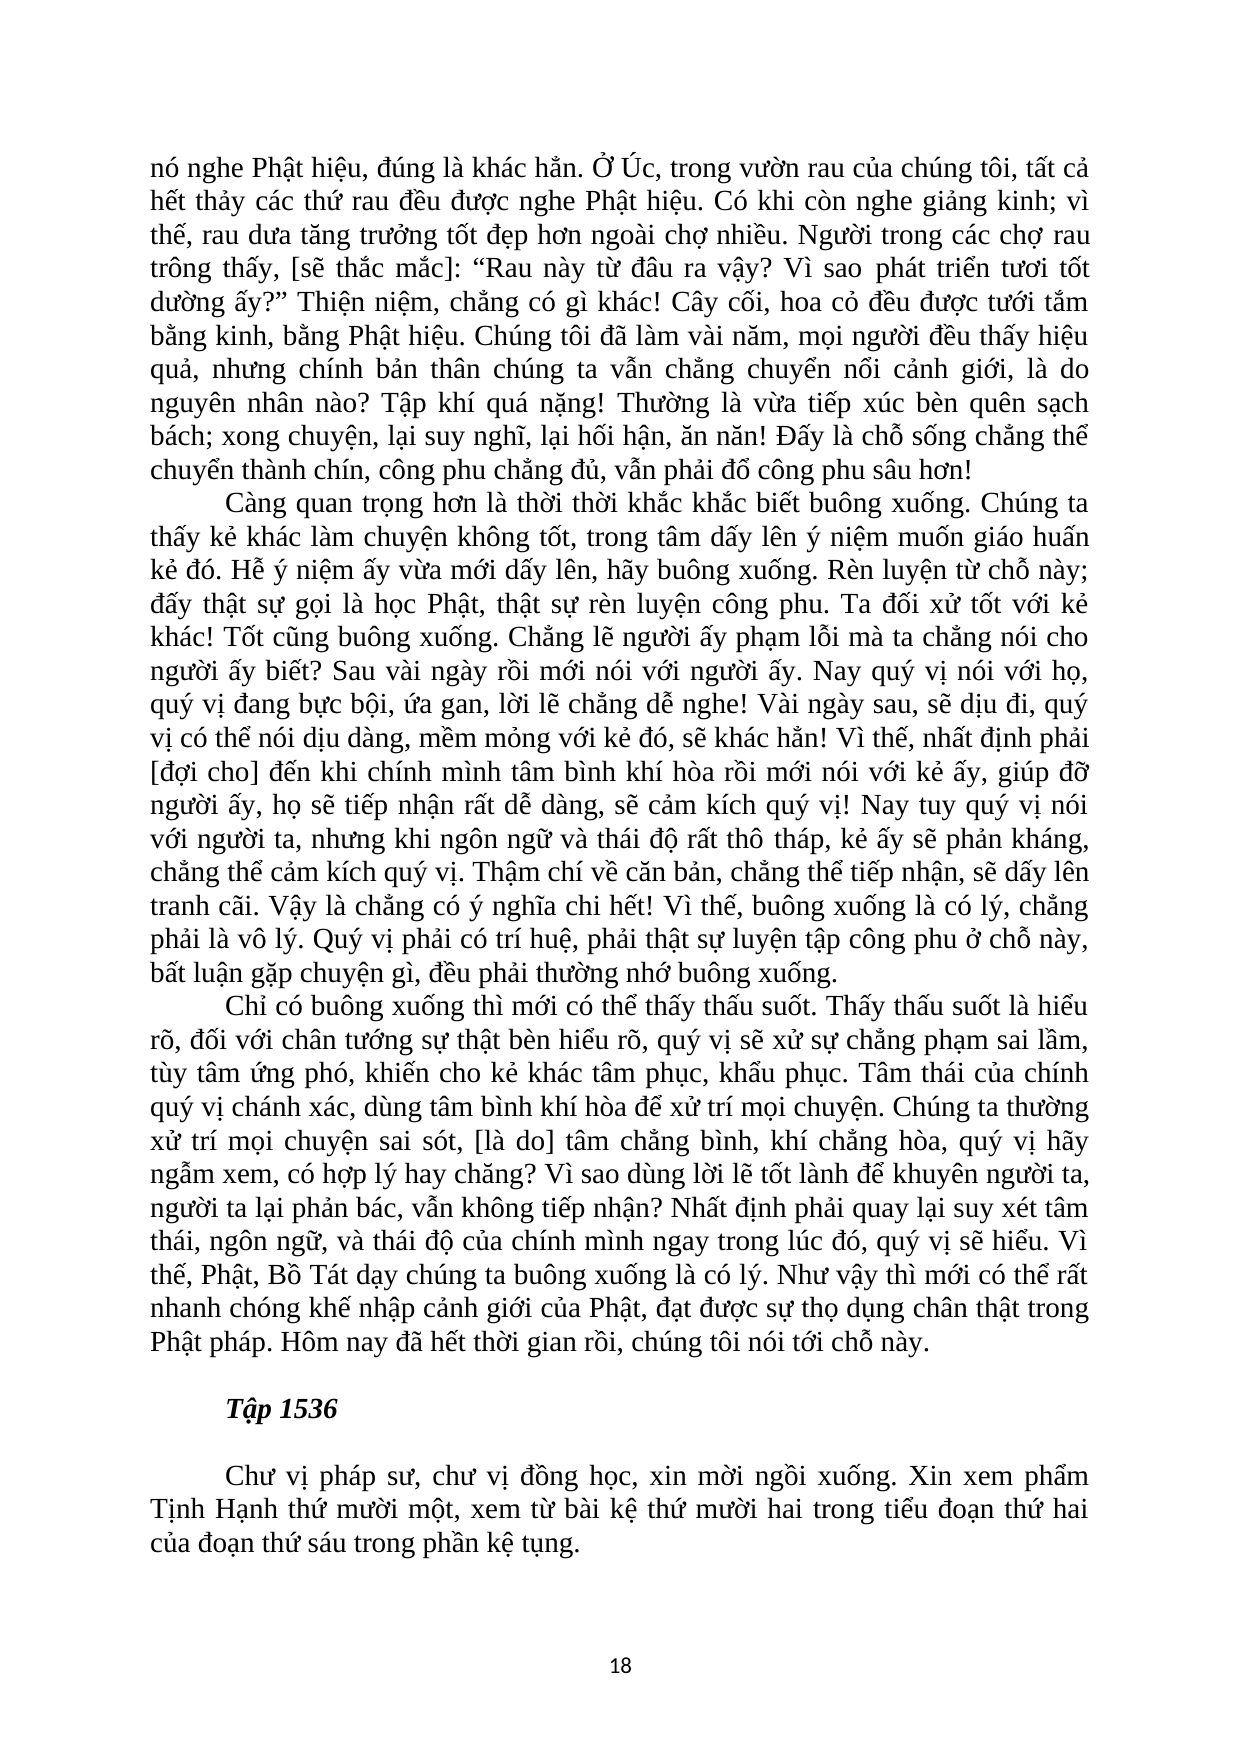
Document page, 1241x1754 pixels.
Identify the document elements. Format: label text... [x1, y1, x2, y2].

text Chỉ có buông xuống thì mới có thể thấy thấu suốt. Thấy thấu suốt là hiểu rõ, đối với chân tướng sự thật bèn hiểu rõ, quý vị sẽ xử sự chẳng phạm sai lầm, tùy tâm ứng phó, khiến cho kẻ khác tâm phục, khẩu phục. Tâm thái của chính quý vị chánh xác, dùng tâm bình khí hòa để xử trí mọi chuyện. Chúng ta thường xử trí mọi chuyện sai sót, [là do] tâm chẳng bình, khí chẳng hòa, quý vị hãy ngẫm xem, có hợp lý hay chăng? Vì sao dùng lời lẽ tốt lành để khuyên người ta, người ta lại phản bác, vẫn không tiếp nhận? Nhất định phải quay lại suy xét tâm thái, ngôn ngữ, và thái độ của chính mình ngay trong lúc đó, quý vị sẽ hiểu. Vì thế, Phật, Bồ Tát dạy chúng ta buông xuống là có lý. Như vậy thì mới có thể rất nhanh chóng khế nhập cảnh giới của Phật, đạt được sự thọ dụng chân thật trong Phật pháp. Hôm nay đã hết thời gian rồi, chúng tôi nói tới chỗ này. [150, 988, 1090, 1357]
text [150, 150, 1090, 485]
text Tập 1536 [150, 1391, 1090, 1424]
text Càng quan trọng hơn là thời thời khắc khắc biết buông xuống. Chúng ta thấy kẻ khác làm chuyện không tốt, trong tâm dấy lên ý niệm muốn giáo huấn kẻ đó. Hễ ý niệm ấy vừa mới dấy lên, hãy buông xuống. Rèn luyện từ chỗ này; đấy thật sự gọi là học Phật, thật sự rèn luyện công phu. Ta đối xử tốt với kẻ khác! Tốt cũng buông xuống. Chẳng lẽ người ấy phạm lỗi mà ta chẳng nói cho người ấy biết? Sau vài ngày rồi mới nói với người ấy. Nay quý vị nói với họ, quý vị đang bực bội, ứa gan, lời lẽ chẳng dễ nghe! Vài ngày sau, sẽ dịu đi, quý vị có thể nói dịu dàng, mềm mỏng với kẻ đó, sẽ khác hẳn! Vì thế, nhất định phải [đợi cho] đến khi chính mình tâm bình khí hòa rồi mới nói với kẻ ấy, giúp đỡ người ấy, họ sẽ tiếp nhận rất dễ dàng, sẽ cảm kích quý vị! Nay tuy quý vị nói với người ta, nhưng khi ngôn ngữ và thái độ rất thô tháp, kẻ ấy sẽ phản kháng, chẳng thể cảm kích quý vị. Thậm chí về căn bản, chẳng thể tiếp nhận, sẽ dấy lên tranh cãi. Vậy là chẳng có ý nghĩa chi hết! Vì thế, buông xuống là có lý, chẳng phải là vô lý. Quý vị phải có trí huệ, phải thật sự luyện tập công phu ở chỗ này, bất luận gặp chuyện gì, đều phải thường nhớ buông xuống. [150, 485, 1090, 988]
text Chư vị pháp sư, chư vị đồng học, xin mời ngồi xuống. Xin xem phẩm Tịnh Hạnh thứ mười một, xem từ bài kệ thứ mười hai trong tiểu đoạn thứ hai của đoạn thứ sáu trong phần kệ tụng. [150, 1458, 1090, 1559]
